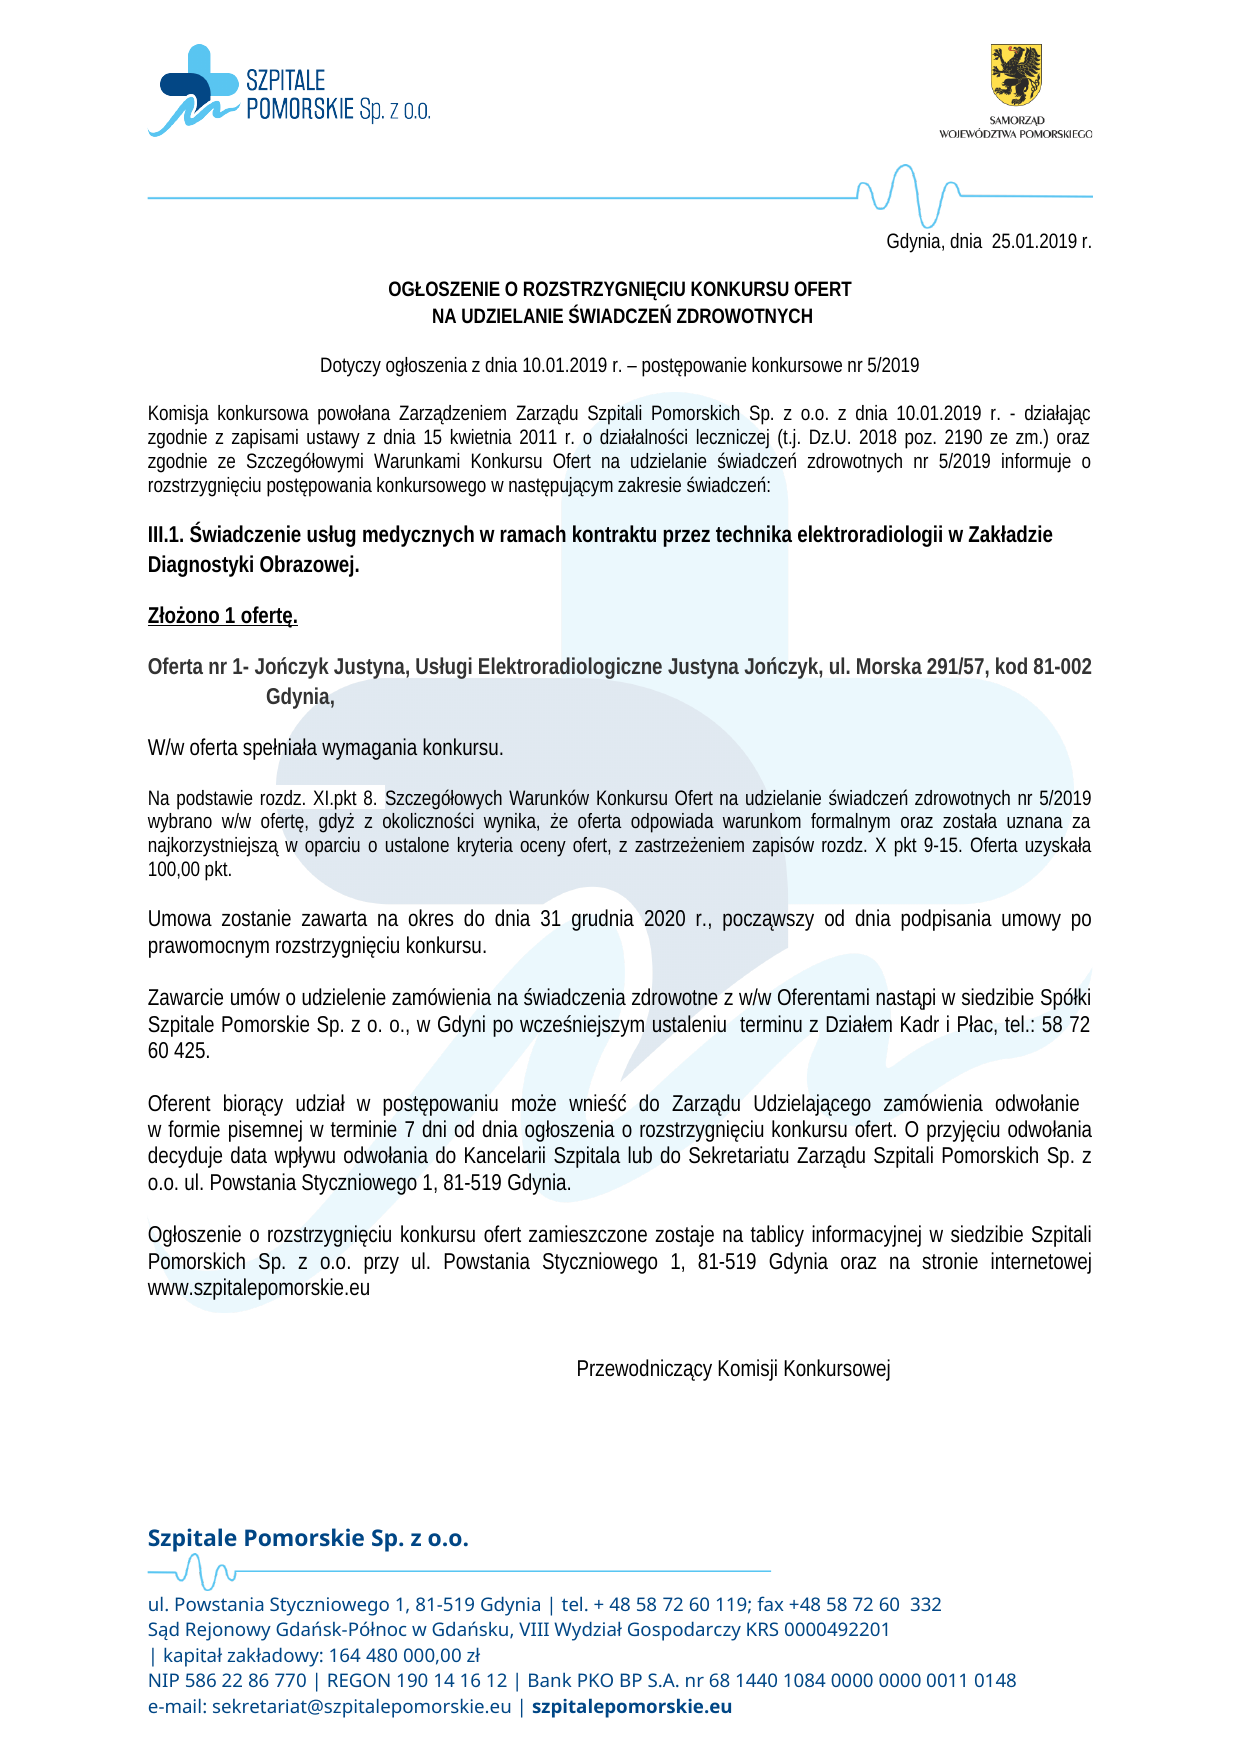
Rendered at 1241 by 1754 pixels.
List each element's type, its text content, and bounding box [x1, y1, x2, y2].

text Zawarcie umów o udzielenie zamówienia na świadczenia zdrowotne z w/w Oferentami nastąpi w siedzibie Spółki Szpitale Pomorskie Sp. z o. o., w Gdyni po wcześniejszym ustaleniu terminu z Działem Kadr i Płac, tel.: 58 72 60 425. [148, 984, 1092, 1063]
text Przewodniczący Komisji Konkursowej [148, 1355, 1092, 1381]
picture [147, 392, 1093, 1313]
list Na podstawie rozdz. XI.pkt 8. Szczegółowych Warunków Konkursu Ofert na udzielanie świadczeń zdrowotnych nr 5/2019 wybrano w/w ofertę, gdyż z okoliczności wynika, że oferta odpowiada warunkom formalnym oraz została uznana za najkorzystniejszą w oparciu o ustalone kryteria oceny ofert, z zastrzeżeniem zapisów rozdz. X pkt 9-15. Oferta uzyskała 100,00 pkt. [148, 785, 1092, 881]
text Ogłoszenie o rozstrzygnięciu konkursu ofert zamieszczone zostaje na tablicy informacyjnej w siedzibie Szpitali Pomorskich Sp. z o.o. przy ul. Powstania Styczniowego 1, 81-519 Gdynia oraz na stronie internetowej www.szpitalepomorskie.eu [148, 1221, 1092, 1301]
text OGŁOSZENIE O ROZSTRZYGNIĘCIU KONKURSU OFERT NA UDZIELANIE ŚWIADCZEŃ ZDROWOTNYCH [148, 277, 1092, 328]
text III.1. Świadczenie usług medycznych w ramach kontraktu przez technika elektroradiologii w Zakładzie Diagnostyki Obrazowej. [148, 521, 1092, 577]
text Gdynia, dnia 25.01.2019 r. [148, 229, 1092, 252]
picture [147, 164, 1093, 229]
text Oferent biorący udział w postępowaniu może wnieść do Zarządu Udzielającego zamówienia odwołanie w formie pisemnej w terminie 7 dni od dnia ogłoszenia o rozstrzygnięciu konkursu ofert. O przyjęciu odwołania decyduje data wpływu odwołania do Kancelarii Szpitala lub do Sekretariatu Zarządu Szpitali Pomorskich Sp. z o.o. ul. Powstania Styczniowego 1, 81-519 Gdynia. [148, 1090, 1092, 1195]
picture [939, 44, 1093, 138]
text Oferta nr 1- Jończyk Justyna, Usługi Elektroradiologiczne Justyna Jończyk, ul. Morska 291/57, kod 81-002 Gdynia, [148, 653, 1092, 710]
text Złożono 1 ofertę. [148, 602, 1092, 628]
text W/w oferta spełniała wymagania konkursu. [148, 734, 1092, 761]
text Umowa zostanie zawarta na okres do dnia 31 grudnia 2020 r., począwszy od dnia podpisania umowy po prawomocnym rozstrzygnięciu konkursu. [148, 905, 1092, 958]
picture [147, 44, 431, 137]
text Komisja konkursowa powołana Zarządzeniem Zarządu Szpitali Pomorskich Sp. z o.o. z dnia 10.01.2019 r. - działając zgodnie z zapisami ustawy z dnia 15 kwietnia 2011 r. o działalności leczniczej (t.j. Dz.U. 2018 poz. 2190 ze zm.) oraz zgodnie ze Szczegółowymi Warunkami Konkursu Ofert na udzielanie świadczeń zdrowotnych nr 5/2019 informuje o rozstrzygnięciu postępowania konkursowego w następującym zakresie świadczeń: [148, 401, 1092, 497]
picture [147, 1553, 772, 1591]
text Dotyczy ogłoszenia z dnia 10.01.2019 r. – postępowanie konkursowe nr 5/2019 [148, 353, 1092, 377]
